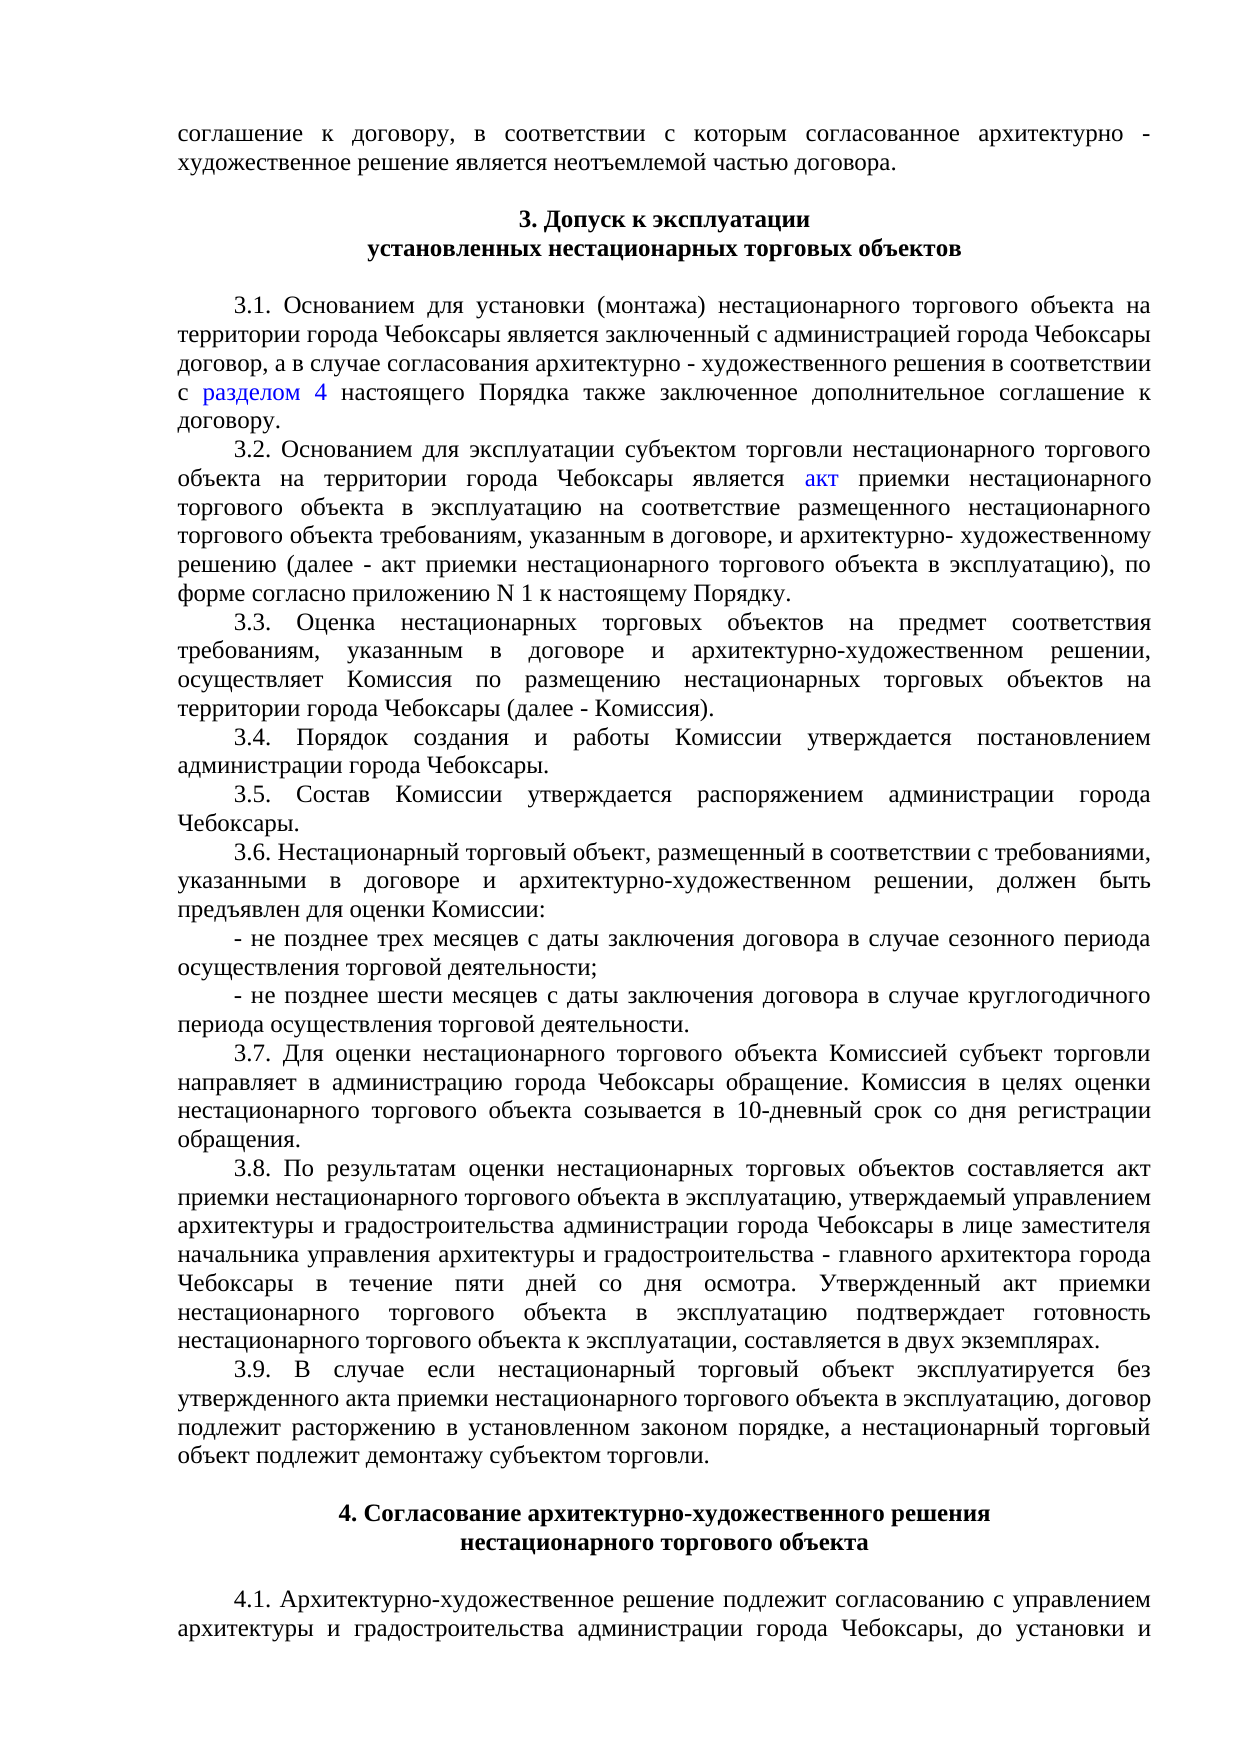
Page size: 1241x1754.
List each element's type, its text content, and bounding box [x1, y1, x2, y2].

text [177, 118, 1152, 176]
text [177, 1584, 1152, 1642]
text 3.8. По результатам оценки нестационарных торговых объектов составляется акт приемки нестационарного торгового объекта в эксплуатацию, утверждаемый управлением архитектуры и градостроительства администрации города Чебоксары в лице заместителя начальника управления архитектуры и градостроительства - главного архитектора города Чебоксары в течение пяти дней со дня осмотра. Утвержденный акт приемки нестационарного торгового объекта в эксплуатацию подтверждает готовность нестационарного торгового объекта к эксплуатации, составляется в двух экземплярах. [177, 1153, 1152, 1354]
text установленных нестационарных торговых объектов [177, 233, 1152, 262]
text 3. Допуск к эксплуатации [177, 204, 1152, 233]
text нестационарного торгового объекта [177, 1527, 1152, 1556]
text 3.2. Основанием для эксплуатации субъектом торговли нестационарного торгового объекта на территории города Чебоксары является акт приемки нестационарного торгового объекта в эксплуатацию на соответствие размещенного нестационарного торгового объекта требованиям, указанным в договоре, и архитектурно- художественному решению (далее - акт приемки нестационарного торгового объекта в эксплуатацию), по форме согласно приложению N 1 к настоящему Порядку. [177, 434, 1152, 607]
text 3.5. Состав Комиссии утверждается распоряжением администрации города Чебоксары. [177, 779, 1152, 837]
text 3.7. Для оценки нестационарного торгового объекта Комиссией субъект торговли направляет в администрацию города Чебоксары обращение. Комиссия в целях оценки нестационарного торгового объекта созывается в 10-дневный срок со дня регистрации обращения. [177, 1038, 1152, 1153]
text 3.6. Нестационарный торговый объект, размещенный в соответствии с требованиями, указанными в договоре и архитектурно-художественном решении, должен быть предъявлен для оценки Комиссии: [177, 837, 1152, 923]
text 3.9. В случае если нестационарный торговый объект эксплуатируется без утвержденного акта приемки нестационарного торгового объекта в эксплуатацию, договор подлежит расторжению в установленном законом порядке, а нестационарный торговый объект подлежит демонтажу субъектом торговли. [177, 1354, 1152, 1469]
text 3.3. Оценка нестационарных торговых объектов на предмет соответствия требованиям, указанным в договоре и архитектурно-художественном решении, осуществляет Комиссия по размещению нестационарных торговых объектов на территории города Чебоксары (далее - Комиссия). [177, 607, 1152, 722]
text 3.1. Основанием для установки (монтажа) нестационарного торгового объекта на территории города Чебоксары является заключенный с администрацией города Чебоксары договор, а в случае согласования архитектурно - художественного решения в соответствии с разделом 4 настоящего Порядка также заключенное дополнительное соглашение к договору. [177, 291, 1152, 434]
text - не позднее трех месяцев с даты заключения договора в случае сезонного периода осуществления торговой деятельности; [177, 923, 1152, 981]
text 4. Согласование архитектурно-художественного решения [177, 1498, 1152, 1527]
text - не позднее шести месяцев с даты заключения договора в случае круглогодичного периода осуществления торговой деятельности. [177, 981, 1152, 1038]
text 3.4. Порядок создания и работы Комиссии утверждается постановлением администрации города Чебоксары. [177, 722, 1152, 779]
